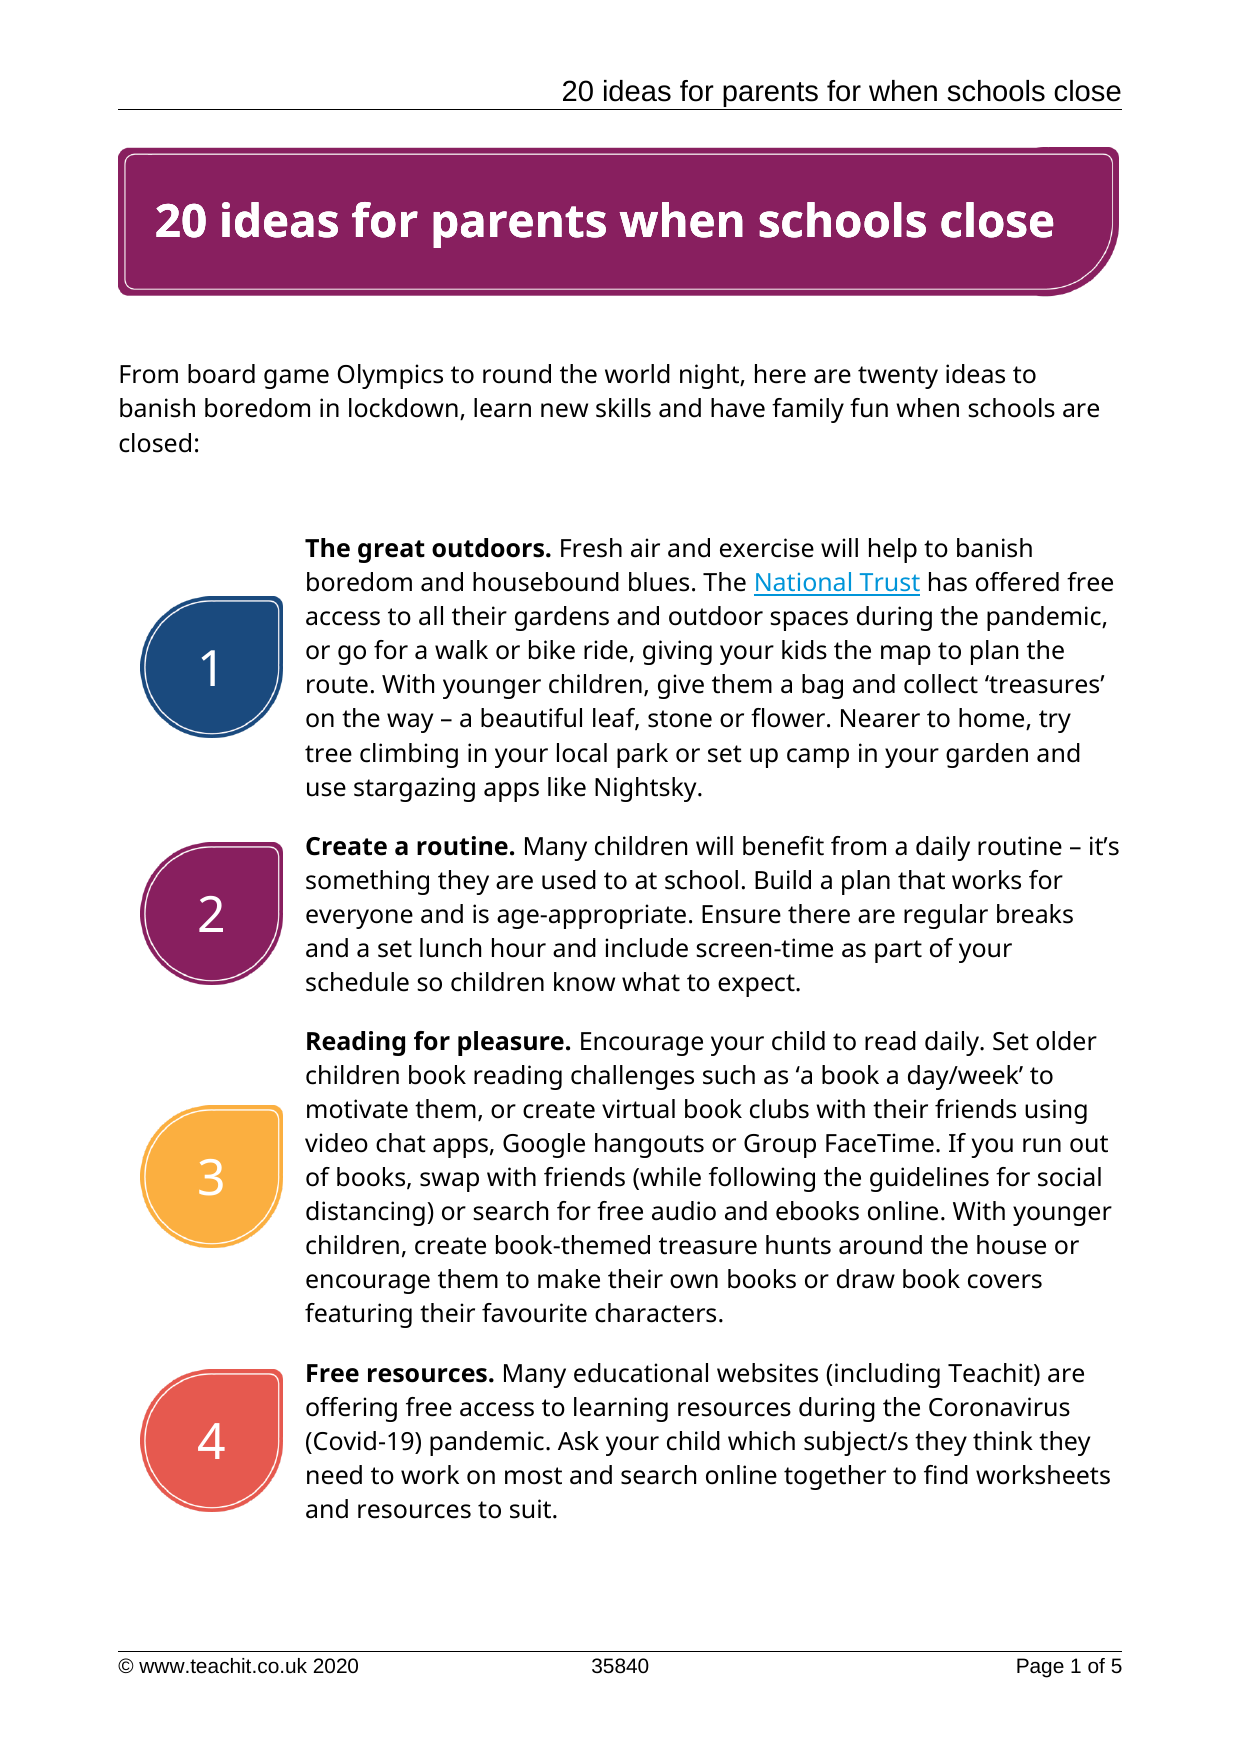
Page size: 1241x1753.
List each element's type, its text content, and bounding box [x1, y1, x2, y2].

picture [140, 842, 283, 985]
table_cell Reading for pleasure. Encourage your child to read daily. Set older children book reading challenges such as ‘a book a day/week’ to motivate them, or create virtual book clubs with their friends using video chat apps, Google hangouts or Group FaceTime. If you run out of books, swap with friends (while following the guidelines for social distancing) or search for free audio and ebooks online. With younger children, create book-themed treasure hunts around the house or encourage them to make their own books or draw book covers featuring their favourite characters. [294, 1011, 1133, 1343]
table_cell [129, 1011, 294, 1343]
picture [140, 1105, 283, 1248]
table_cell Free resources. Many educational websites (including Teachit) are offering free access to learning resources during the Coronavirus (Covid-19) pandemic. Ask your child which subject/s they think they need to work on most and search online together to find worksheets and resources to suit. [294, 1343, 1133, 1538]
table_cell [129, 1343, 294, 1538]
picture [118, 147, 1119, 298]
text From board game Olympics to round the world night, here are twenty ideas to banish boredom in lockdown, learn new skills and have family fun when schools are closed: [118, 357, 1122, 459]
picture [140, 596, 283, 738]
picture [140, 1369, 283, 1512]
table_header The great outdoors. Fresh air and exercise will help to banish boredom and housebound blues. The National Trust has offered free access to all their gardens and outdoor spaces during the pandemic, or go for a walk or bike ride, giving your kids the map to plan the route. With younger children, give them a bag and collect ‘treasures’ on the way – a beautiful leaf, stone or flower. Nearer to home, try tree climbing in your local park or set up camp in your garden and use stargazing apps like Nightsky. [294, 518, 1133, 816]
table_cell [129, 816, 294, 1011]
table_header [129, 518, 294, 816]
table_cell Create a routine. Many children will benefit from a daily routine – it’s something they are used to at school. Build a plan that works for everyone and is age-appropriate. Ensure there are regular breaks and a set lunch hour and include screen-time as part of your schedule so children know what to expect. [294, 816, 1133, 1011]
